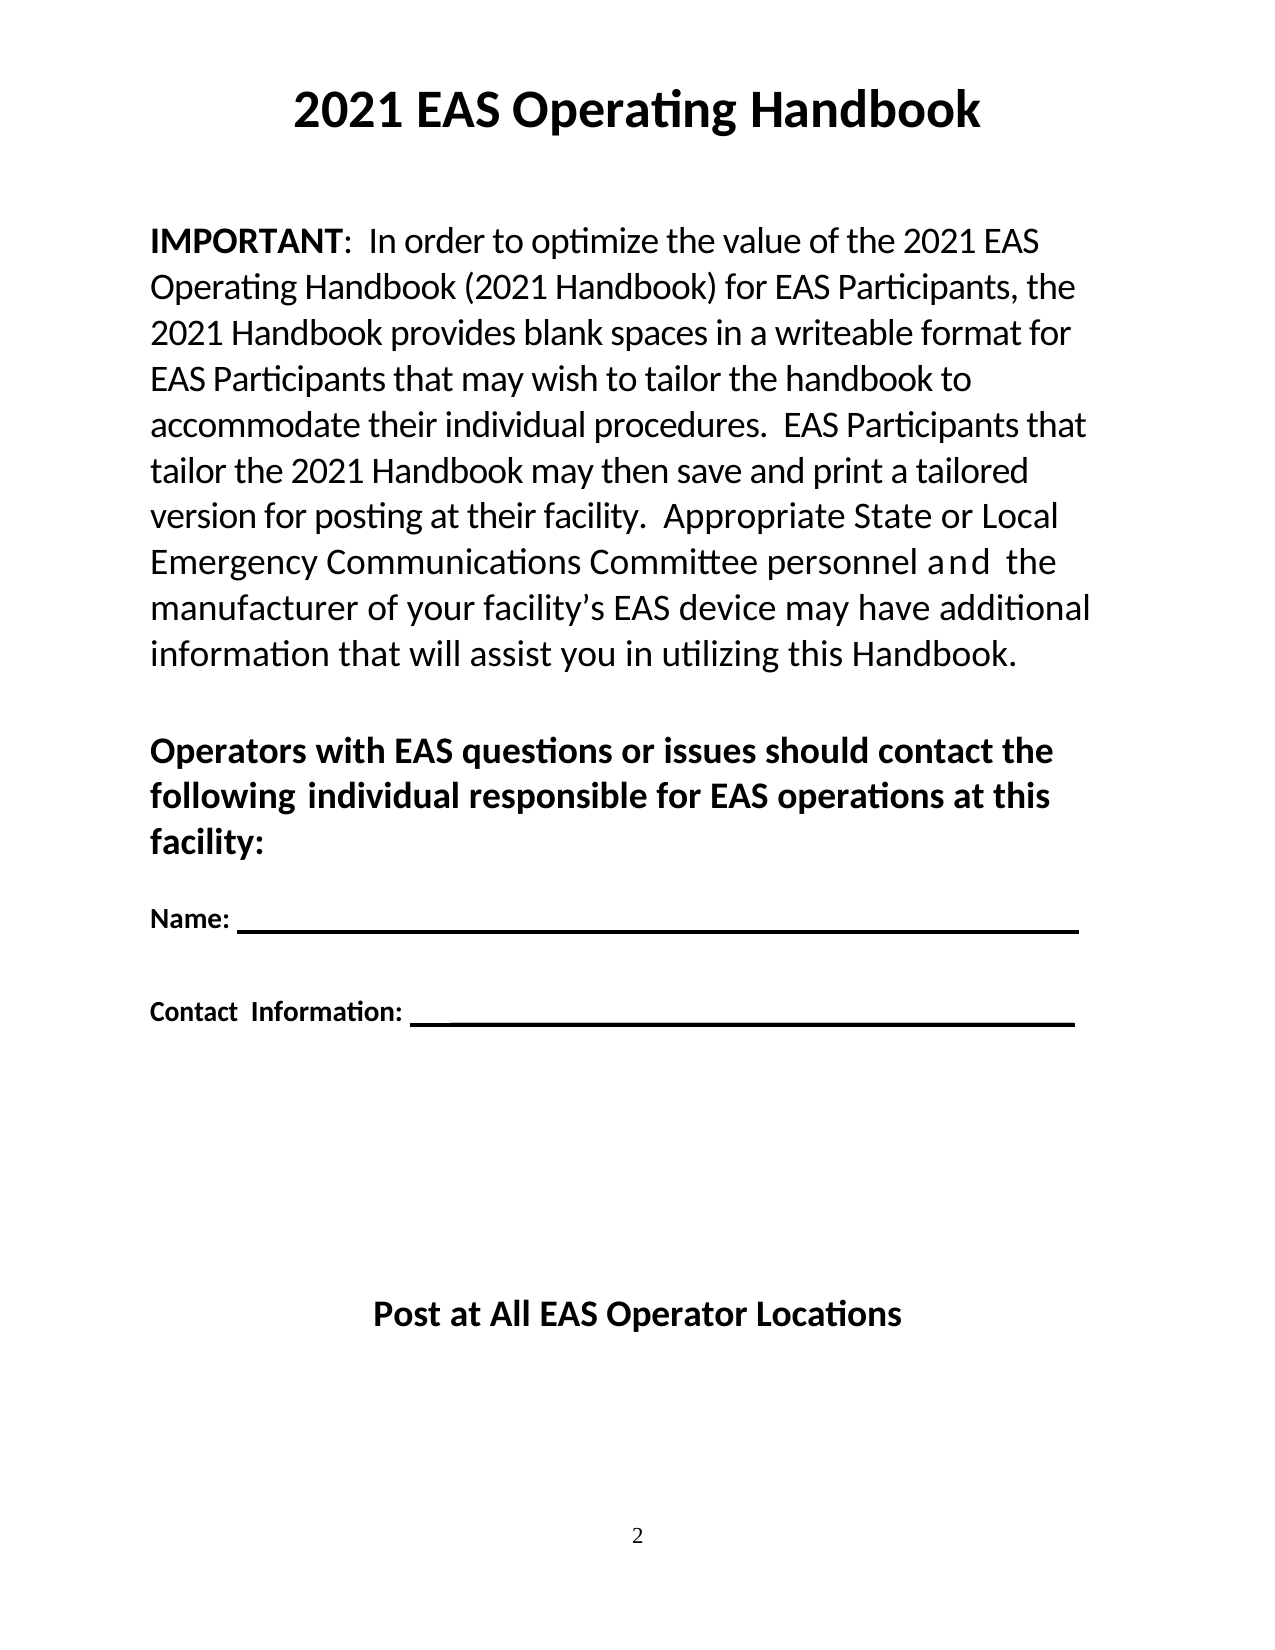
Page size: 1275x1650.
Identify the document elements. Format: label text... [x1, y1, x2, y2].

text IMPORTANT: In order to optimize the value of the 2021 EAS Operating Handbook (2021 Handbook) for EAS Participants, the 2021 Handbook provides blank spaces in a writeable format for EAS Participants that may wish to tailor the handbook to accommodate their individual procedures. EAS Participants that tailor the 2021 Handbook may then save and print a tailored version for posting at their facility. Appropriate State or Local Emergency Communications Committee personnel and the manufacturer of your facility’s EAS device may have additional information that will assist you in utilizing this Handbook. [150, 217, 1125, 676]
text 2021 EAS Operating Handbook [150, 75, 1125, 141]
text Operators with EAS questions or issues should contact the following individual responsible for EAS operations at this facility: [150, 727, 1096, 864]
text Contact Information: ___________________________________________ [150, 993, 1125, 1029]
text Post at All EAS Operator Locations [150, 1289, 1125, 1335]
text Name: [150, 900, 1062, 936]
